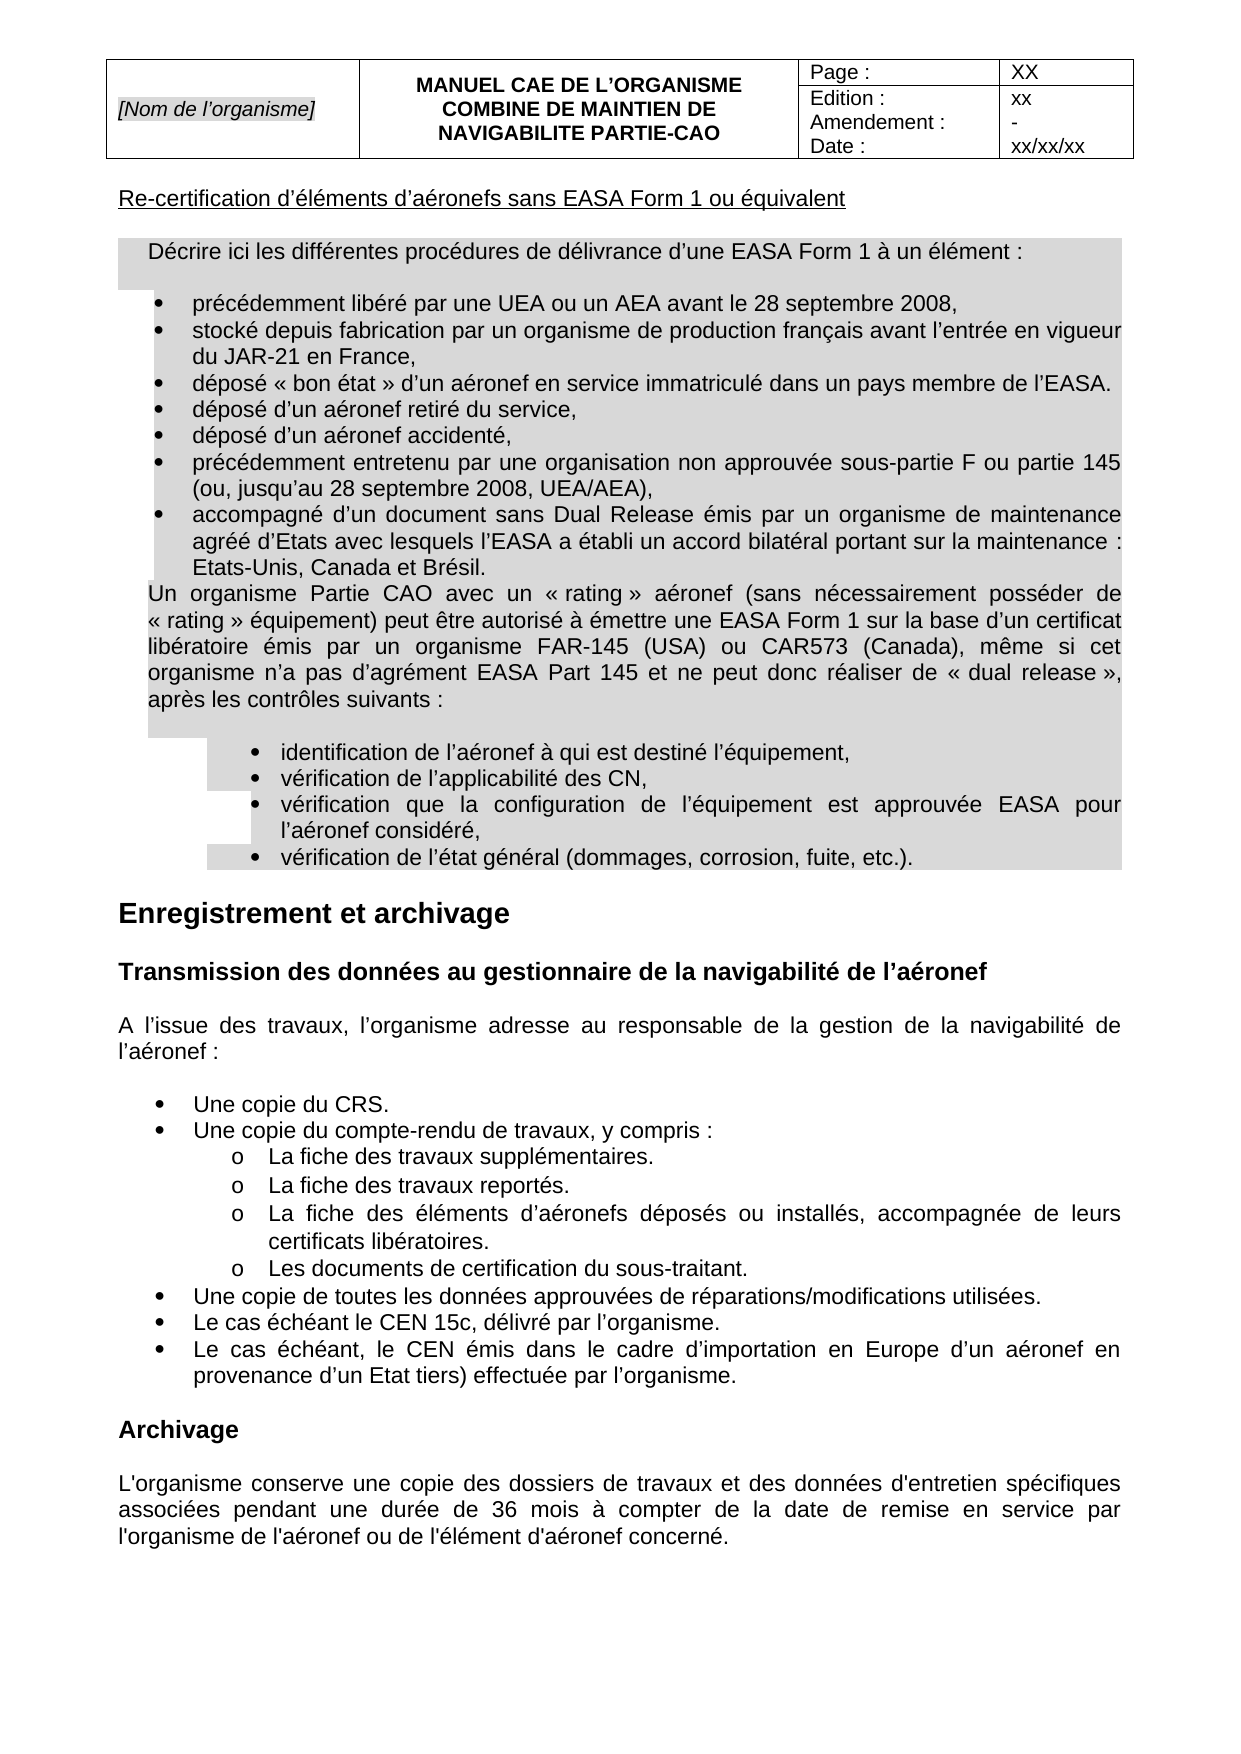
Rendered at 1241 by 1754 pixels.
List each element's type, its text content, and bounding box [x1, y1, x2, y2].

list La fiche des travaux reportés. [231, 1172, 1122, 1200]
list Le cas échéant le CEN 15c, délivré par l’organisme. [156, 1309, 1122, 1336]
list identification de l’aéronef à qui est destiné l’équipement, [207, 738, 1122, 765]
list vérification que la configuration de l’équipement est approuvée EASA pour l’aéronef considéré, [251, 791, 1122, 844]
list stocké depuis fabrication par un organisme de production français avant l’entrée en vigueur du JAR-21 en France, [154, 317, 1122, 369]
list déposé d’un aéronef accidenté, [154, 422, 1122, 448]
list déposé « bon état » d’un aéronef en service immatriculé dans un pays membre de l’EASA. [154, 369, 1122, 396]
text L'organisme conserve une copie des dossiers de travaux et des données d'entretien spécifiques associées pendant une durée de 36 mois à compter de la date de remise en service par l'organisme de l'aéronef ou de l'élément d'aéronef concerné. [118, 1470, 1122, 1549]
text Un organisme Partie CAO avec un « rating » aéronef (sans nécessairement posséder de « rating » équipement) peut être autorisé à émettre une EASA Form 1 sur la base d’un certificat libératoire émis par un organisme FAR-145 (USA) ou CAR573 (Canada), même si cet organisme n’a pas d’agrément EASA Part 145 et ne peut donc réaliser de « dual release », après les contrôles suivants : [148, 580, 1122, 712]
list La fiche des travaux supplémentaires. [231, 1143, 1122, 1172]
text Enregistrement et archivage [118, 897, 1122, 930]
text Décrire ici les différentes procédures de délivrance d’une EASA Form 1 à un élément : [118, 238, 1122, 264]
list Une copie de toutes les données approuvées de réparations/modifications utilisées. [156, 1283, 1122, 1309]
list accompagné d’un document sans Dual Release émis par un organisme de maintenance agréé d’Etats avec lesquels l’EASA a établi un accord bilatéral portant sur la maintenance : Etats-Unis, Canada et Brésil. [154, 501, 1122, 580]
list Une copie du CRS. [156, 1091, 1122, 1117]
list Une copie du compte-rendu de travaux, y compris : [156, 1117, 1122, 1143]
list vérification de l’applicabilité des CN, [207, 765, 1122, 791]
text A l’issue des travaux, l’organisme adresse au responsable de la gestion de la navigabilité de l’aéronef : [118, 1012, 1122, 1064]
list Les documents de certification du sous-traitant. [231, 1255, 1122, 1283]
text Transmission des données au gestionnaire de la navigabilité de l’aéronef [118, 956, 1122, 985]
text Archivage [118, 1415, 1122, 1443]
list précédemment libéré par une UEA ou un AEA avant le 28 septembre 2008, [154, 290, 1122, 317]
list précédemment entretenu par une organisation non approuvée sous-partie F ou partie 145 (ou, jusqu’au 28 septembre 2008, UEA/AEA), [154, 448, 1122, 501]
list déposé d’un aéronef retiré du service, [154, 396, 1122, 422]
list vérification de l’état général (dommages, corrosion, fuite, etc.). [207, 844, 1122, 870]
list Le cas échéant, le CEN émis dans le cadre d’importation en Europe d’un aéronef en provenance d’un Etat tiers) effectuée par l’organisme. [156, 1336, 1122, 1388]
text Re-certification d’éléments d’aéronefs sans EASA Form 1 ou équivalent [118, 185, 1122, 211]
list La fiche des éléments d’aéronefs déposés ou installés, accompagnée de leurs certificats libératoires. [231, 1200, 1122, 1255]
